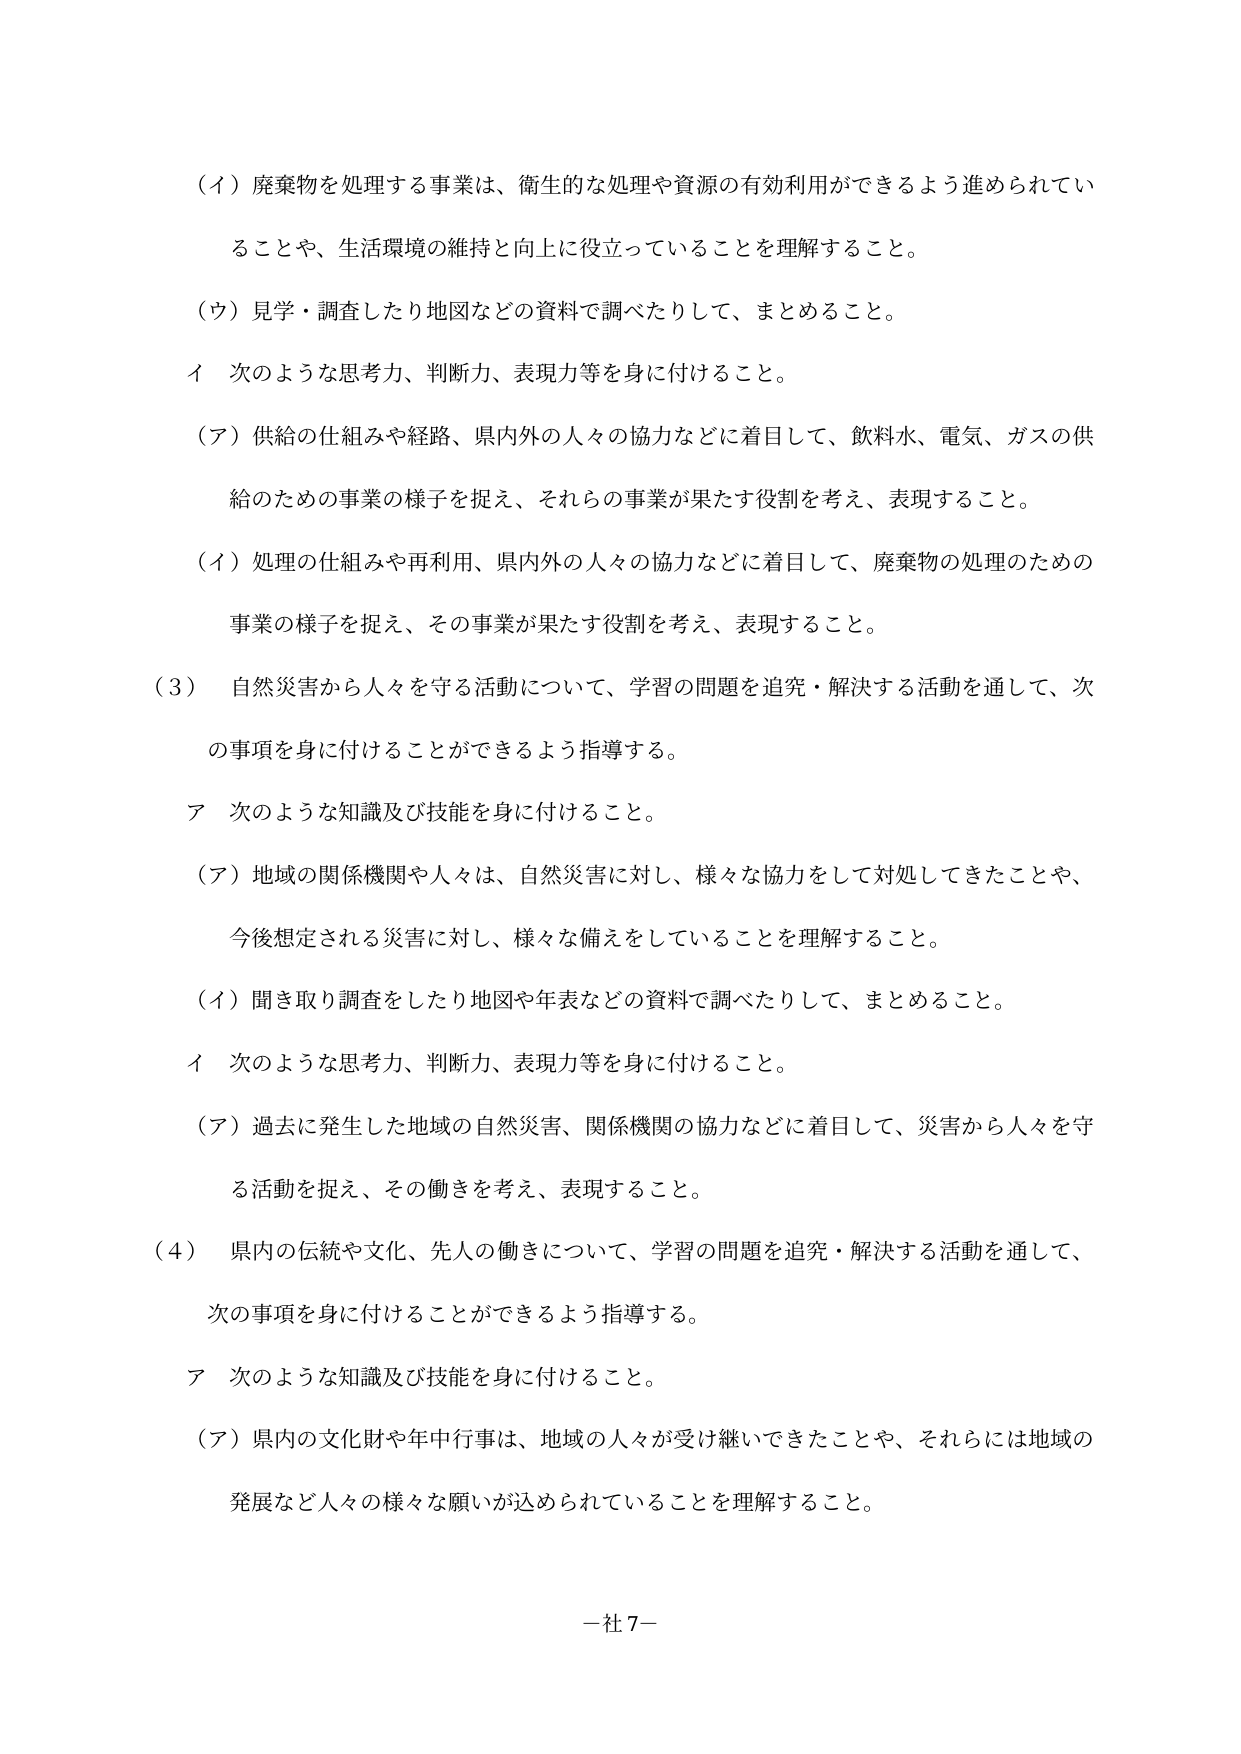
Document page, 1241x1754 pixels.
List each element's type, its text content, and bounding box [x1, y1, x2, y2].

text （ア）地域の関係機関や人々は、自然災害に対し、様々な協力をして対処してきたことや、今後想定される災害に対し、様々な備えをしていることを理解すること。 [186, 843, 1098, 968]
text （ウ）見学・調査したり地図などの資料で調べたりして、まとめること。 [142, 278, 1098, 341]
text （ア）過去に発生した地域の自然災害、関係機関の協力などに着目して、災害から人々を守る活動を捉え、その働きを考え、表現すること。 [186, 1093, 1098, 1219]
text （イ）聞き取り調査をしたり地図や年表などの資料で調べたりして、まとめること。 [142, 968, 1098, 1031]
text （イ）廃棄物を処理する事業は、衛生的な処理や資源の有効利用ができるよう進められていることや、生活環境の維持と向上に役立っていることを理解すること。 [186, 153, 1098, 278]
text （３） 自然災害から人々を守る活動について、学習の問題を追究・解決する活動を通して、次の事項を身に付けることができるよう指導する。 [142, 654, 1098, 780]
text イ 次のような思考力、判断力、表現力等を身に付けること。 [142, 341, 1098, 404]
text （ア）供給の仕組みや経路、県内外の人々の協力などに着目して、飲料水、電気、ガスの供給のための事業の様子を捉え、それらの事業が果たす役割を考え、表現すること。 [186, 404, 1098, 529]
text （イ）処理の仕組みや再利用、県内外の人々の協力などに着目して、廃棄物の処理のための事業の様子を捉え、その事業が果たす役割を考え、表現すること。 [186, 529, 1098, 654]
text （ア）県内の文化財や年中行事は、地域の人々が受け継いできたことや、それらには地域の発展など人々の様々な願いが込められていることを理解すること。 [186, 1407, 1098, 1532]
text ア 次のような知識及び技能を身に付けること。 [142, 1344, 1098, 1407]
text （４） 県内の伝統や文化、先人の働きについて、学習の問題を追究・解決する活動を通して、次の事項を身に付けることができるよう指導する。 [142, 1219, 1098, 1344]
text ア 次のような知識及び技能を身に付けること。 [142, 780, 1098, 843]
text イ 次のような思考力、判断力、表現力等を身に付けること。 [142, 1031, 1098, 1093]
